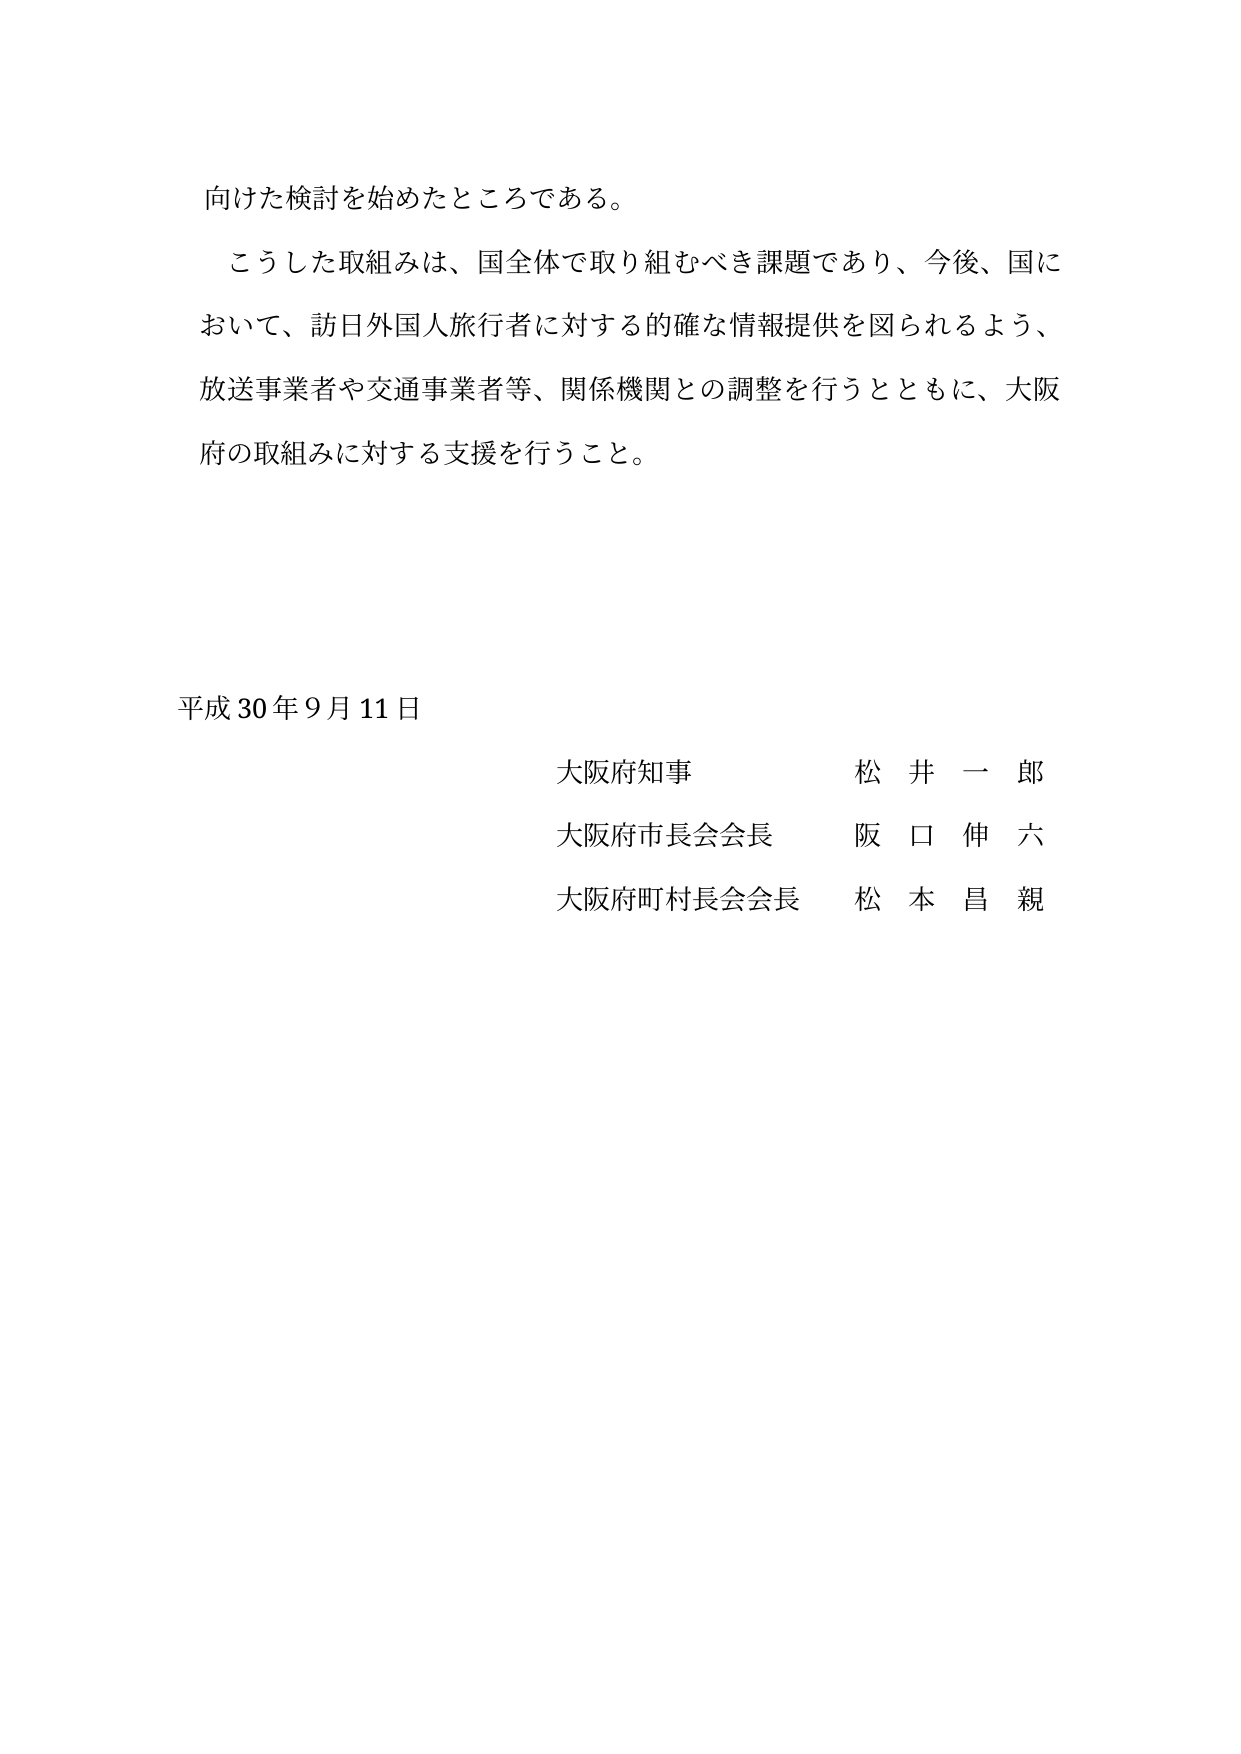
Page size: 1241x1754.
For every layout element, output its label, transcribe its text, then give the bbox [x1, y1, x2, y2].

text 大阪府町村長会会長 松 本 昌 親 [177, 866, 1063, 930]
text 平成30年９月11日 [177, 675, 1063, 738]
text 大阪府知事 松 井 一 郎 [177, 738, 1063, 802]
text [177, 165, 1063, 228]
text 大阪府市長会会長 阪 口 伸 六 [177, 802, 1063, 866]
text こうした取組みは、国全体で取り組むべき課題であり、今後、国において、訪日外国人旅行者に対する的確な情報提供を図られるよう、放送事業者や交通事業者等、関係機関との調整を行うとともに、大阪府の取組みに対する支援を行うこと。 [199, 228, 1063, 483]
